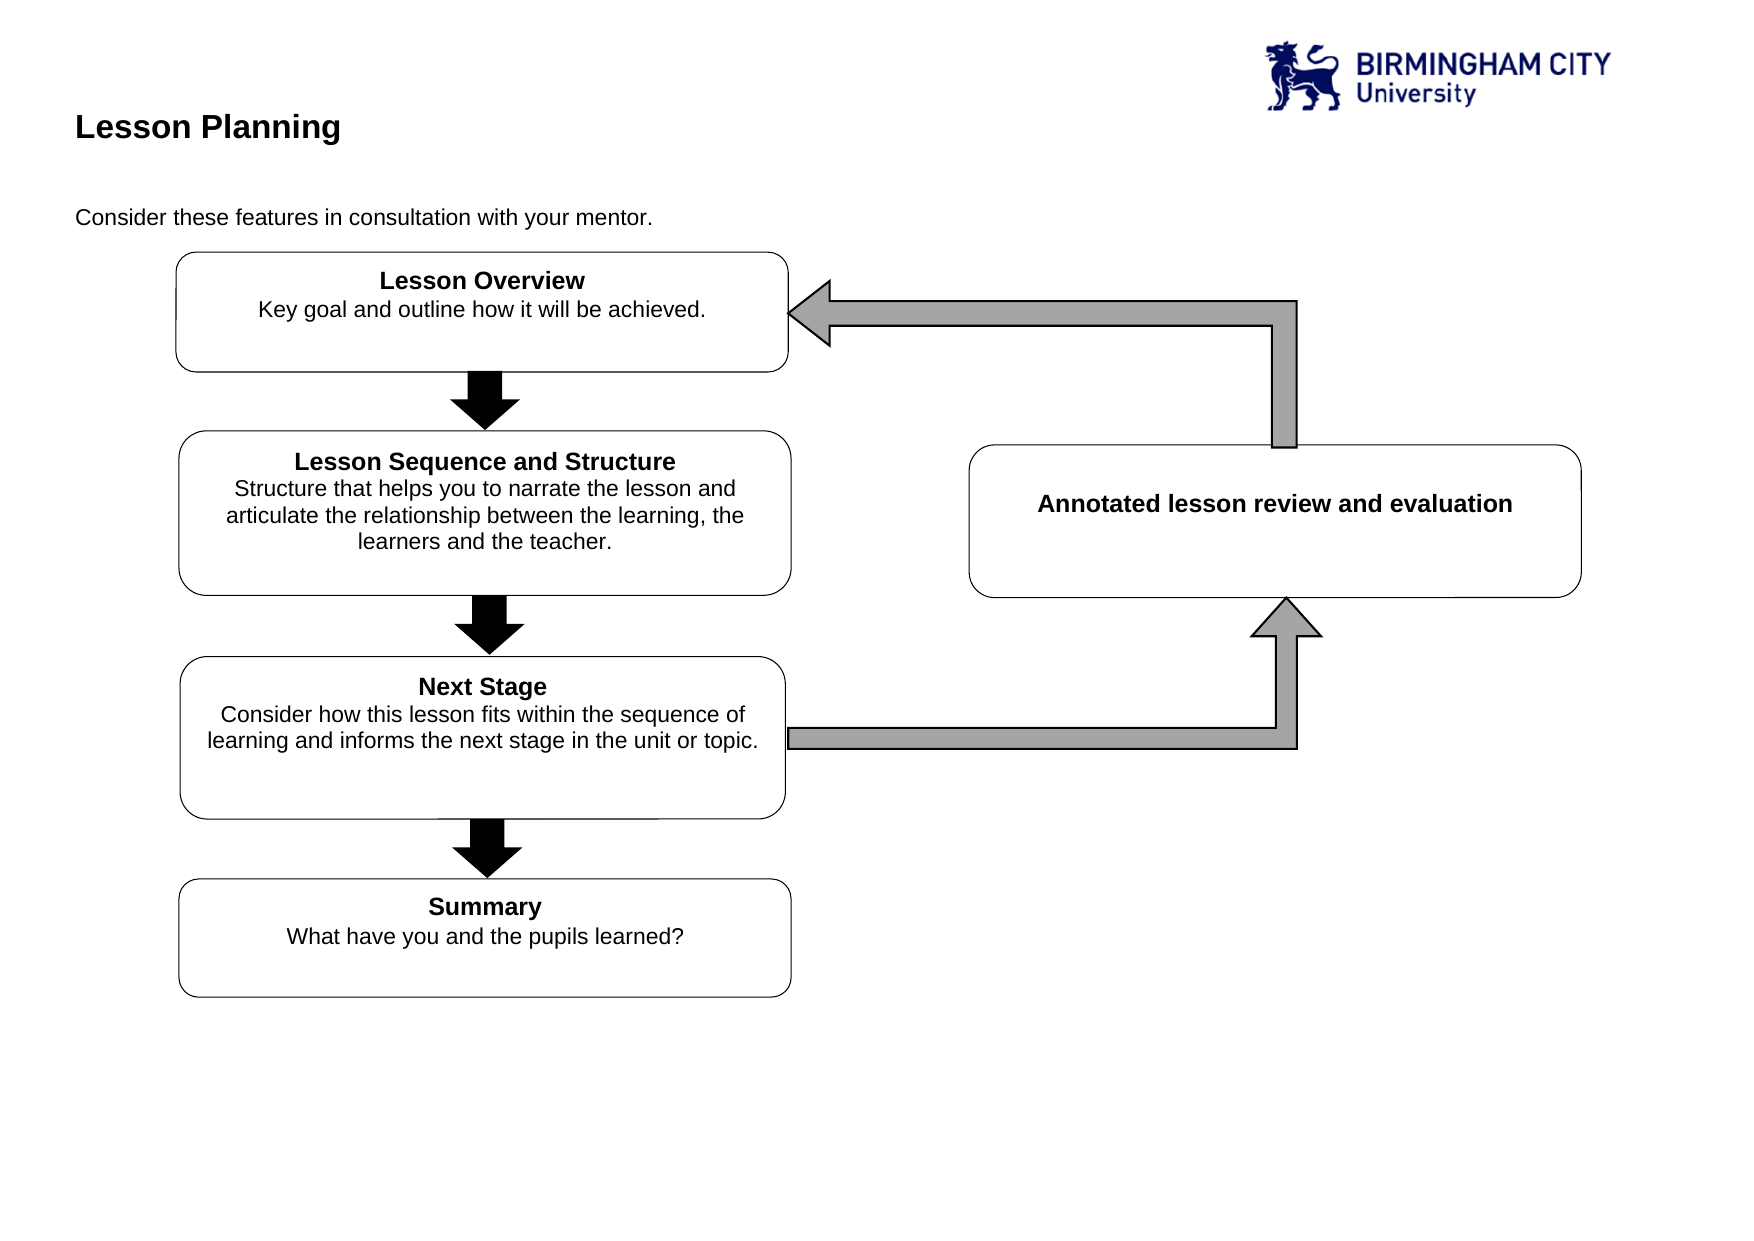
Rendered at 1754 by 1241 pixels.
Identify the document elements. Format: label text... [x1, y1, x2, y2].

text Lesson Planning [75, 107, 1679, 146]
picture [1241, 21, 1633, 107]
text Consider these features in consultation with your mentor. [75, 204, 1679, 230]
